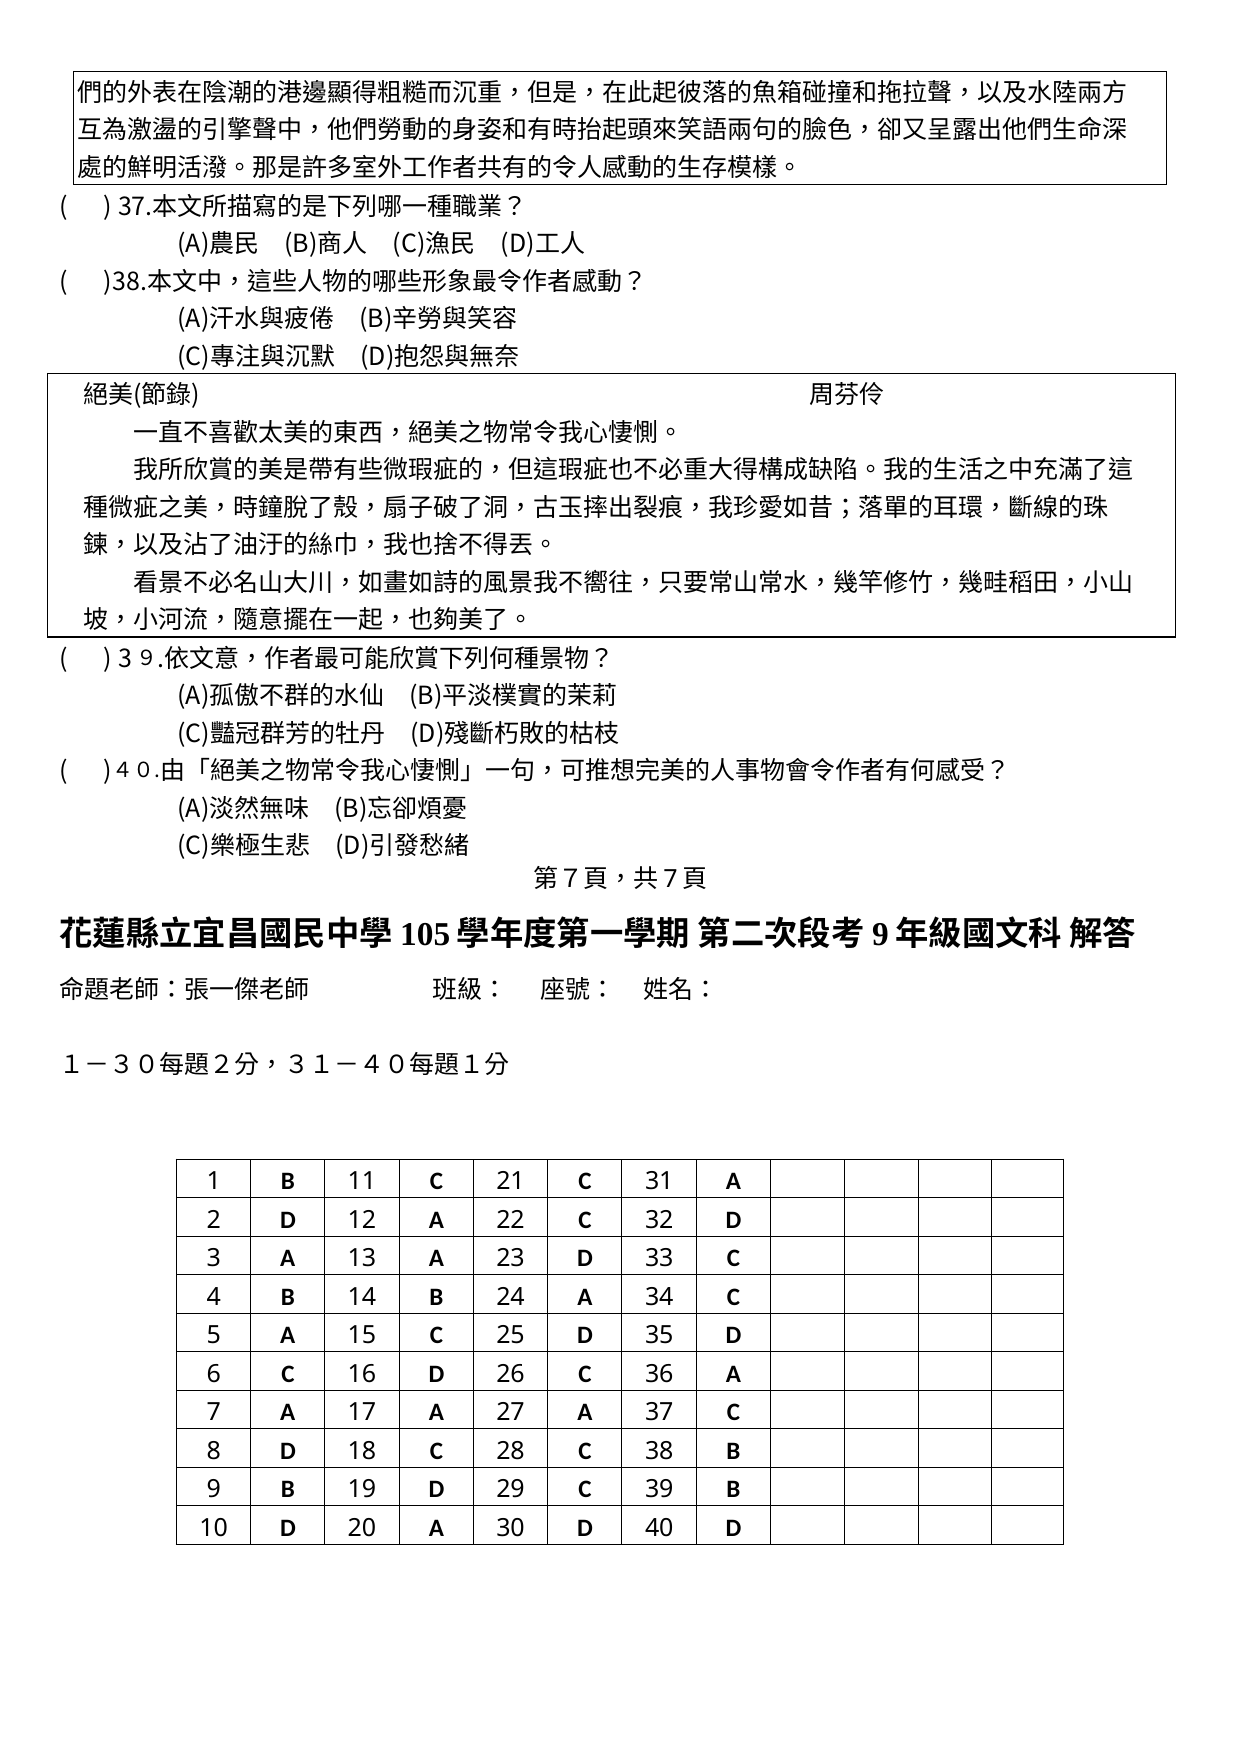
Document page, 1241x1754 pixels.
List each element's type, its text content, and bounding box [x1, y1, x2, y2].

table_cell B [697, 1429, 770, 1467]
table_cell [919, 1429, 991, 1467]
table_cell 19 [325, 1468, 399, 1505]
text １－３０每題２分，３１－４０每題１分 [59, 1044, 1181, 1081]
table_cell 12 [325, 1198, 399, 1236]
table_cell 33 [622, 1237, 696, 1274]
table_header [992, 1160, 1063, 1197]
text (A)汗水與疲倦 (B)辛勞與笑容 [177, 298, 1181, 335]
table_cell 15 [325, 1314, 399, 1351]
text (C)豔冠群芳的牡丹 (D)殘斷朽敗的枯枝 [177, 712, 1181, 750]
table_cell [919, 1391, 991, 1428]
table_cell 38 [622, 1429, 696, 1467]
text (C)樂極生悲 (D)引發愁緒 [177, 825, 1181, 862]
table_cell [919, 1352, 991, 1390]
table_cell [845, 1237, 918, 1274]
table_cell D [251, 1429, 324, 1467]
table_cell 20 [325, 1506, 399, 1544]
table_header A [697, 1160, 770, 1197]
table_cell [845, 1429, 918, 1467]
table_cell 18 [325, 1429, 399, 1467]
table_cell 9 [177, 1468, 250, 1505]
table_cell B [251, 1468, 324, 1505]
table_cell [992, 1237, 1063, 1274]
table_cell [845, 1468, 918, 1505]
table_cell [919, 1506, 991, 1544]
text 花蓮縣立宜昌國民中學 105學年度第一學期 第二次段考 9年級國文科 解答 [59, 894, 1181, 969]
table_cell 28 [474, 1429, 547, 1467]
table_cell 3 [177, 1237, 250, 1274]
table_cell D [548, 1314, 621, 1351]
table_cell [771, 1468, 844, 1505]
table_cell 34 [622, 1275, 696, 1313]
table_cell D [697, 1506, 770, 1544]
table_cell [845, 1314, 918, 1351]
table_cell 22 [474, 1198, 547, 1236]
table_cell 40 [622, 1506, 696, 1544]
text 第７頁，共7頁 [59, 862, 1181, 894]
table_cell C [697, 1275, 770, 1313]
table_cell C [548, 1352, 621, 1390]
table_cell C [251, 1352, 324, 1390]
table_cell A [251, 1237, 324, 1274]
table_cell [771, 1275, 844, 1313]
table_cell 17 [325, 1391, 399, 1428]
table_cell [845, 1352, 918, 1390]
table_cell 25 [474, 1314, 547, 1351]
table_cell C [697, 1391, 770, 1428]
table_cell 10 [177, 1506, 250, 1544]
text ( ) 3９.依文意，作者最可能欣賞下列何種景物？ [59, 637, 1181, 675]
table_cell [992, 1352, 1063, 1390]
table_cell 30 [474, 1506, 547, 1544]
table_cell [771, 1352, 844, 1390]
table_header 11 [325, 1160, 399, 1197]
text ( )４０.由「絕美之物常令我心悽惻」一句，可推想完美的人事物會令作者有何感受？ [59, 750, 1181, 787]
table_cell D [548, 1237, 621, 1274]
table_cell 24 [474, 1275, 547, 1313]
table_cell C [548, 1468, 621, 1505]
table_cell A [697, 1352, 770, 1390]
table_cell 35 [622, 1314, 696, 1351]
table_header B [251, 1160, 324, 1197]
table_cell [919, 1275, 991, 1313]
table_cell [845, 1506, 918, 1544]
table_cell A [548, 1391, 621, 1428]
text (C)專注與沉默 (D)抱怨與無奈 [177, 335, 1181, 373]
table_header 絕美(節錄) 周芬伶 一直不喜歡太美的東西，絕美之物常令我心悽惻。 我所欣賞的美是帶有些微瑕疵的，但這瑕疵也不必重大得構成缺陷。我的生活之中充滿了這種微疵之美，時鐘脫了殼，扇子破了洞，古玉摔出裂痕，我珍愛如昔；落單的耳環，斷線的珠鍊，以及沾了油汙的絲巾，我也捨不得丟。 看景不必名山大川，如畫如詩的風景我不嚮往，只要常山常水，幾竿修竹，幾畦稻田，小山坡，小河流，隨意擺在一起，也夠美了。 [48, 374, 1175, 636]
table_cell 37 [622, 1391, 696, 1428]
table_cell D [548, 1506, 621, 1544]
table_cell D [400, 1352, 473, 1390]
table_header 21 [474, 1160, 547, 1197]
table_cell A [400, 1237, 473, 1274]
table_cell D [697, 1198, 770, 1236]
table_cell 4 [177, 1275, 250, 1313]
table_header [74, 72, 1166, 184]
table_cell [992, 1391, 1063, 1428]
table_cell [992, 1429, 1063, 1467]
table_cell [919, 1314, 991, 1351]
table_cell D [251, 1506, 324, 1544]
table_cell D [251, 1198, 324, 1236]
table_cell 23 [474, 1237, 547, 1274]
table_cell B [251, 1275, 324, 1313]
table_cell 7 [177, 1391, 250, 1428]
table_cell C [548, 1198, 621, 1236]
table_cell D [697, 1314, 770, 1351]
table_cell C [697, 1237, 770, 1274]
table_cell [992, 1506, 1063, 1544]
table_cell [992, 1275, 1063, 1313]
table_cell 5 [177, 1314, 250, 1351]
table_header C [548, 1160, 621, 1197]
table_cell 39 [622, 1468, 696, 1505]
text ( )38.本文中，這些人物的哪些形象最令作者感動？ [59, 260, 1181, 298]
table_cell [771, 1198, 844, 1236]
table_cell [845, 1275, 918, 1313]
text (A)孤傲不群的水仙 (B)平淡樸實的茉莉 [177, 675, 1181, 712]
table_header 31 [622, 1160, 696, 1197]
table_cell D [400, 1468, 473, 1505]
table_cell B [697, 1468, 770, 1505]
table_cell 29 [474, 1468, 547, 1505]
table_cell A [400, 1198, 473, 1236]
table_cell 8 [177, 1429, 250, 1467]
table_cell [919, 1237, 991, 1274]
text ( ) 37.本文所描寫的是下列哪一種職業？ [59, 185, 1181, 223]
table_header [919, 1160, 991, 1197]
table_cell C [400, 1429, 473, 1467]
table_cell [919, 1198, 991, 1236]
table_cell A [251, 1391, 324, 1428]
text (A)農民 (B)商人 (C)漁民 (D)工人 [177, 223, 1181, 260]
table_cell 2 [177, 1198, 250, 1236]
table_cell [919, 1468, 991, 1505]
text (A)淡然無味 (B)忘卻煩憂 [177, 787, 1181, 825]
table_cell [771, 1506, 844, 1544]
table_cell 36 [622, 1352, 696, 1390]
table_header [771, 1160, 844, 1197]
table_cell [992, 1468, 1063, 1505]
table_cell [845, 1198, 918, 1236]
table_cell [992, 1314, 1063, 1351]
table_cell [771, 1429, 844, 1467]
table_cell A [400, 1391, 473, 1428]
text 命題老師：張一傑老師 班級： 座號： 姓名： [59, 969, 1181, 1006]
table_cell [771, 1314, 844, 1351]
table_cell [771, 1237, 844, 1274]
table_cell A [548, 1275, 621, 1313]
table_cell C [548, 1429, 621, 1467]
table_cell 26 [474, 1352, 547, 1390]
table_cell 6 [177, 1352, 250, 1390]
table_cell 13 [325, 1237, 399, 1274]
table_header C [400, 1160, 473, 1197]
table_cell B [400, 1275, 473, 1313]
table_header [845, 1160, 918, 1197]
table_cell 16 [325, 1352, 399, 1390]
table_cell [771, 1391, 844, 1428]
table_cell 32 [622, 1198, 696, 1236]
table_cell [845, 1391, 918, 1428]
table_header 1 [177, 1160, 250, 1197]
table_cell 14 [325, 1275, 399, 1313]
table_cell [992, 1198, 1063, 1236]
table_cell A [400, 1506, 473, 1544]
table_cell A [251, 1314, 324, 1351]
table_cell C [400, 1314, 473, 1351]
table_cell 27 [474, 1391, 547, 1428]
